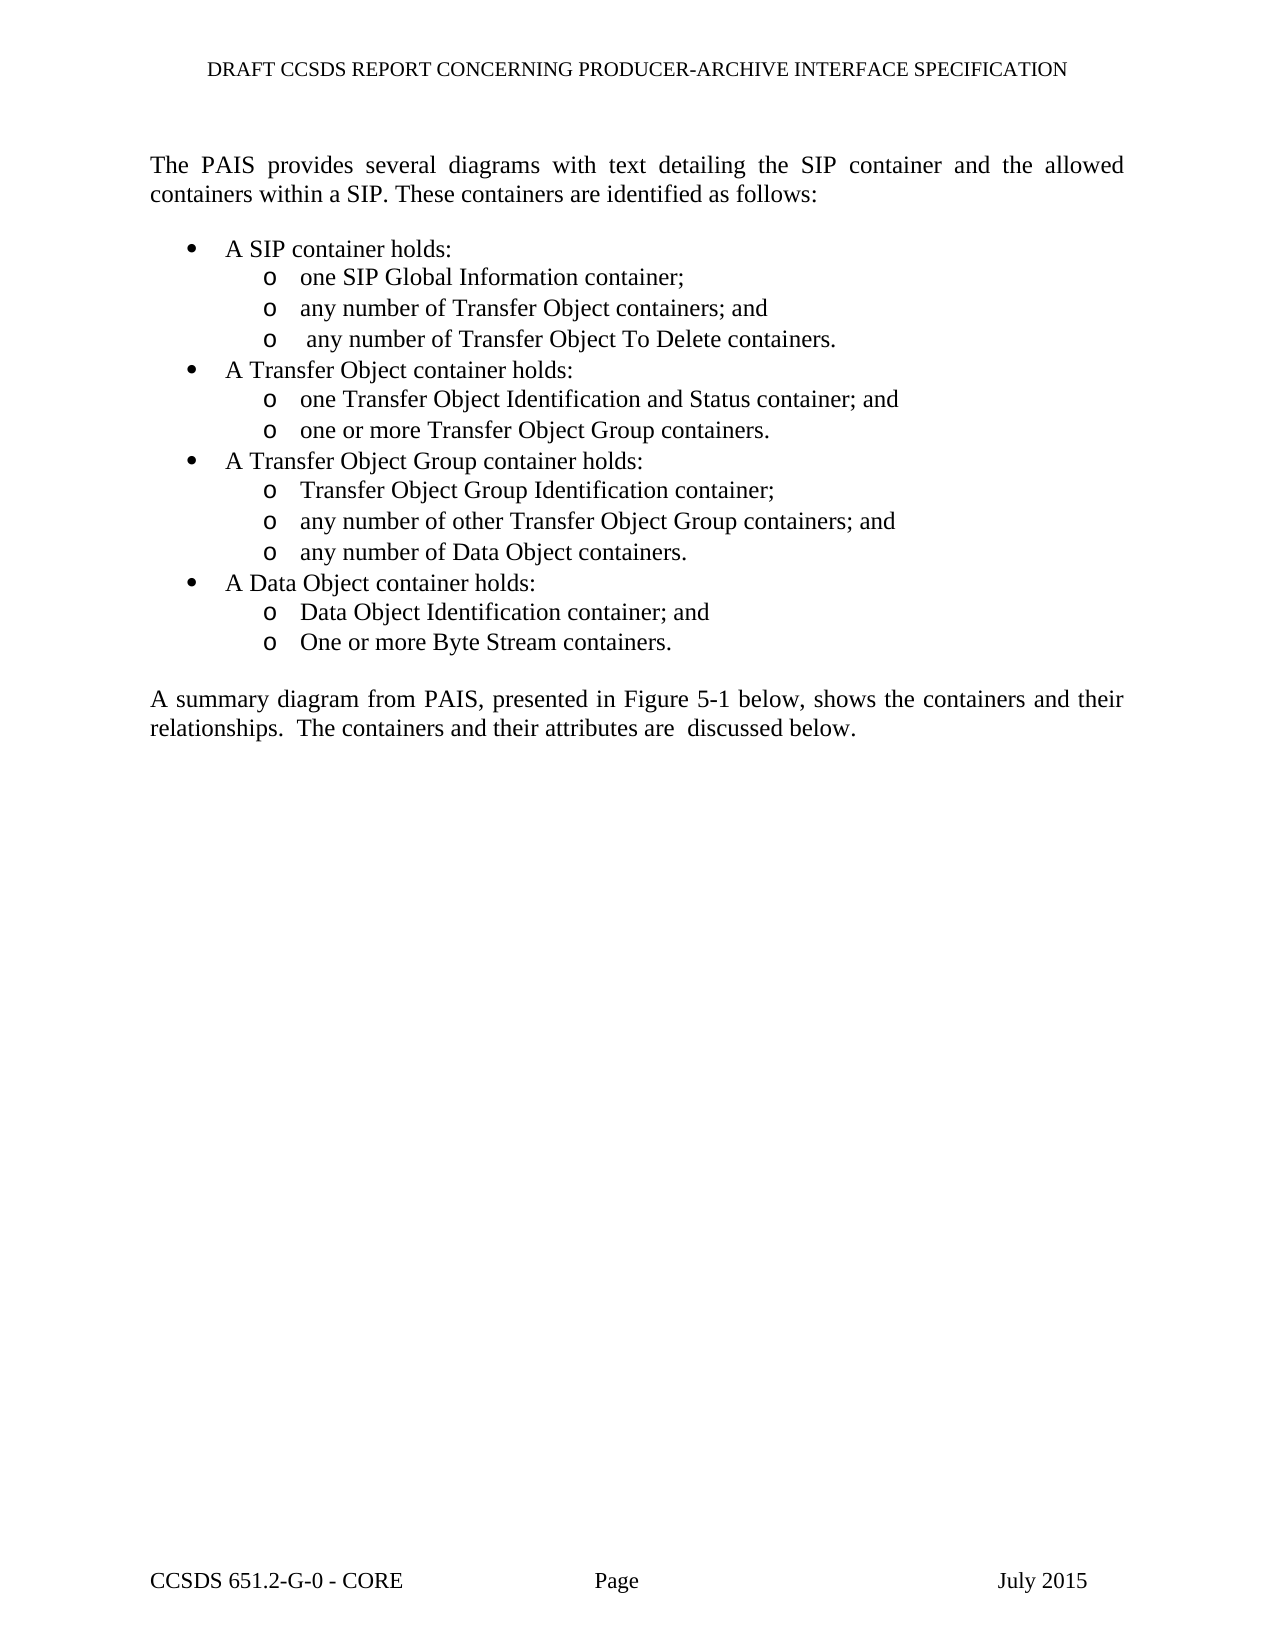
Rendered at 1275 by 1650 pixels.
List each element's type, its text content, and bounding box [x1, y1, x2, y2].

text The PAIS provides several diagrams with text detailing the SIP container and the allowed containers within a SIP. These containers are identified as follows: [150, 150, 1125, 208]
list any number of other Transfer Object Group containers; and [262, 506, 1125, 537]
list Transfer Object Group container holds: [187, 446, 1125, 475]
list one or more Transfer Object Group containers. [262, 415, 1125, 446]
list one SIP Global Information container; [262, 262, 1125, 293]
list Data Object container holds: [187, 567, 1125, 597]
list One or more Byte Stream containers. [262, 627, 1125, 658]
list one Transfer Object Identification and Status container; and [262, 384, 1125, 415]
list Transfer Object container holds: [187, 355, 1125, 384]
list any number of Data Object containers. [262, 537, 1125, 567]
list Data Object Identification container; and [262, 597, 1125, 627]
list SIP container holds: [187, 233, 1125, 262]
list any number of Transfer Object To Delete containers. [262, 324, 1125, 355]
list any number of Transfer Object containers; and [262, 293, 1125, 324]
text A summary diagram from PAIS, presented in Figure 5-1 below, shows the containers and their relationships. he containers and their attributes discussed below. [150, 683, 1125, 742]
list Transfer Object Group Identification container; [262, 475, 1125, 506]
